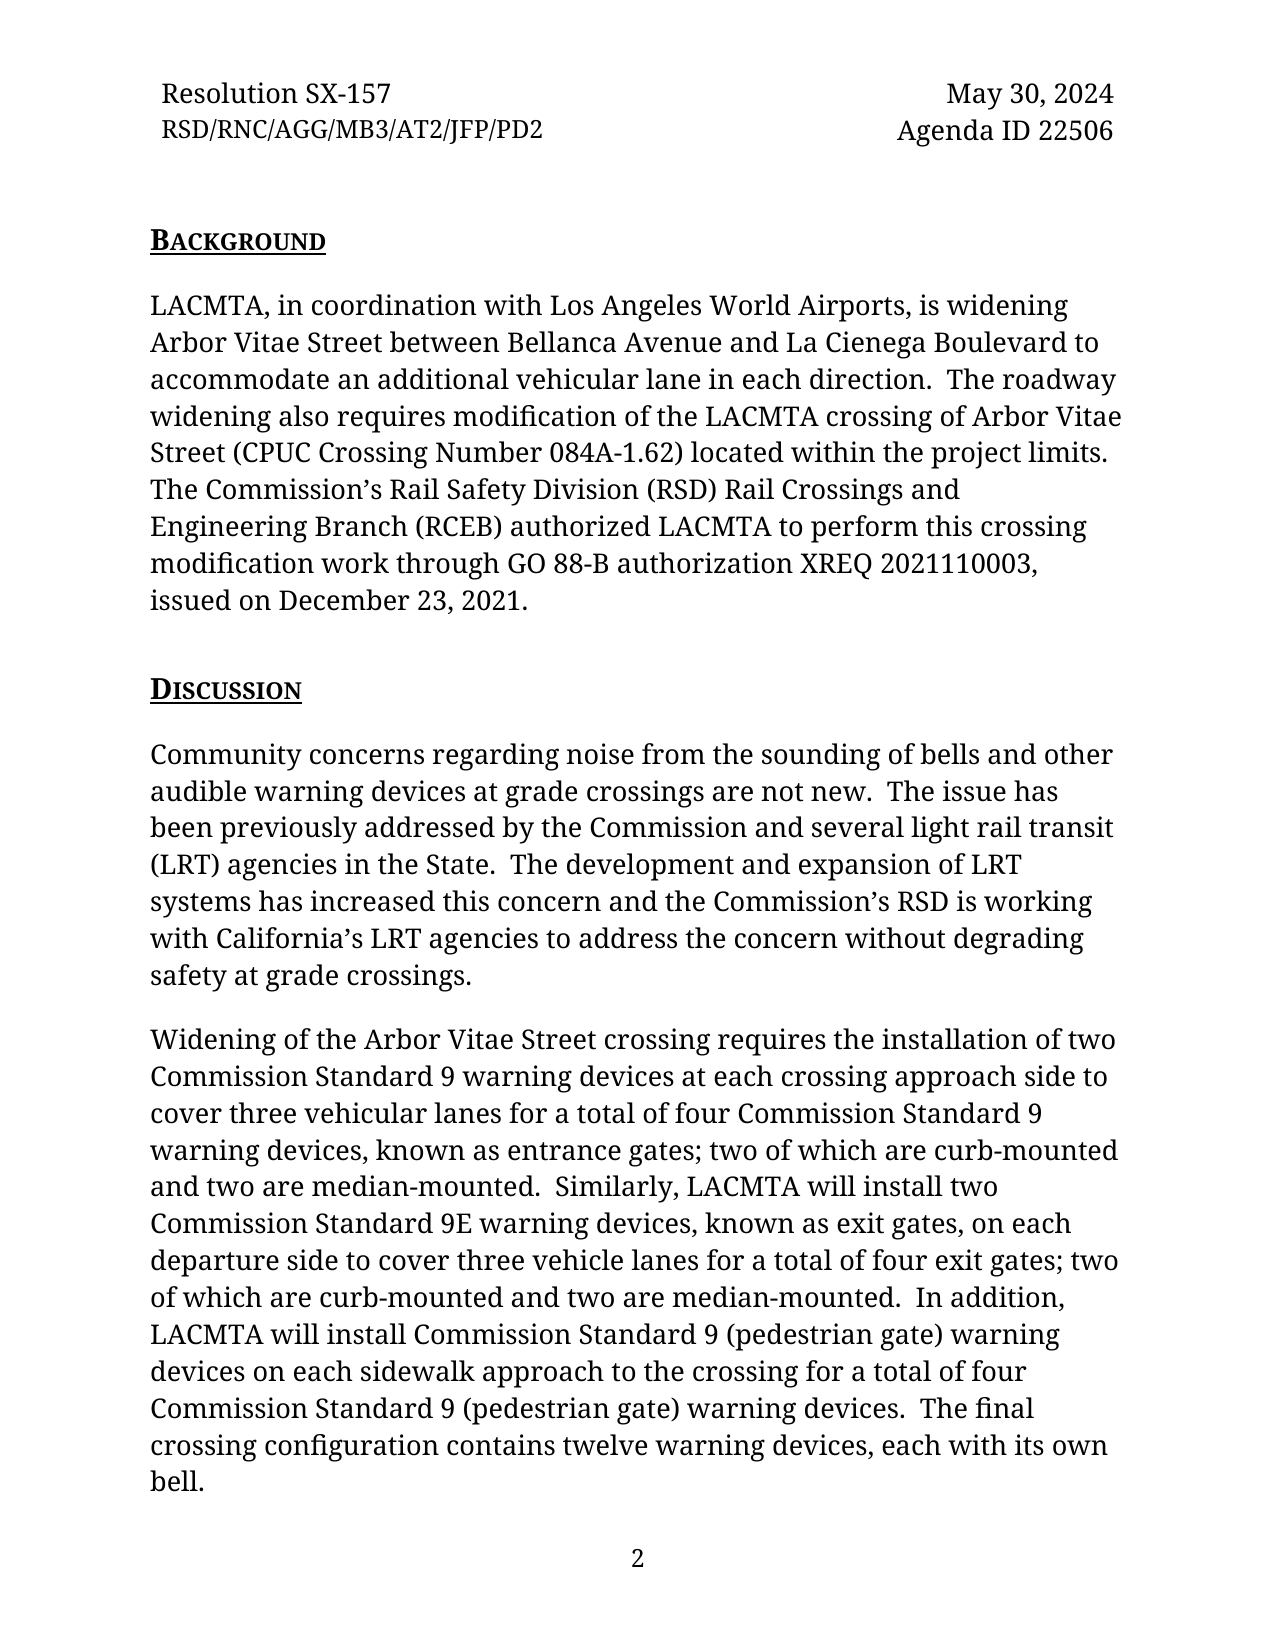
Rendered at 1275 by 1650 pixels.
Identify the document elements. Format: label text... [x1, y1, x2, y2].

text LACMTA, in coordination with Los Angeles World Airports, is widening Arbor Vitae Street between Bellanca Avenue and La Cienega Boulevard to accommodate an additional vehicular lane in each direction. The roadway widening also requires modification of the LACMTA crossing of Arbor Vitae Street (CPUC Crossing Number 084A-1.62) located within the project limits. The Commission’s Rail Safety Division (RSD) Rail Crossings and Engineering Branch (RCEB) authorized LACMTA to perform this crossing modification work through GO 88-B authorization XREQ 2021110003, issued on December 23, 2021. [150, 286, 1125, 618]
text Background [150, 220, 1125, 259]
text Discussion [150, 668, 1125, 708]
text Community concerns regarding noise from the sounding of bells and other audible warning devices at grade crossings are not new. The issue has been previously addressed by the Commission and several light rail transit (LRT) agencies in the State. The development and expansion of LRT systems has increased this concern and the Commission’s RSD is working with California’s LRT agencies to address the concern without degrading safety at grade crossings. [150, 735, 1125, 993]
text Widening of the Arbor Vitae Street crossing requires the installation of two Commission Standard 9 warning devices at each crossing approach side to cover three vehicular lanes for a total of four Commission Standard 9 warning devices, known as entrance gates; two of which are curb-mounted and two are median-mounted. Similarly, LACMTA will install two Commission Standard 9E warning devices, known as exit gates, on each departure side to cover three vehicle lanes for a total of four exit gates; two of which are curb-mounted and two are median-mounted. In addition, LACMTA will install Commission Standard 9 (pedestrian gate) warning devices on each sidewalk approach to the crossing for a total of four Commission Standard 9 (pedestrian gate) warning devices. The final crossing configuration contains twelve warning devices, each with its own bell. [150, 1020, 1125, 1500]
